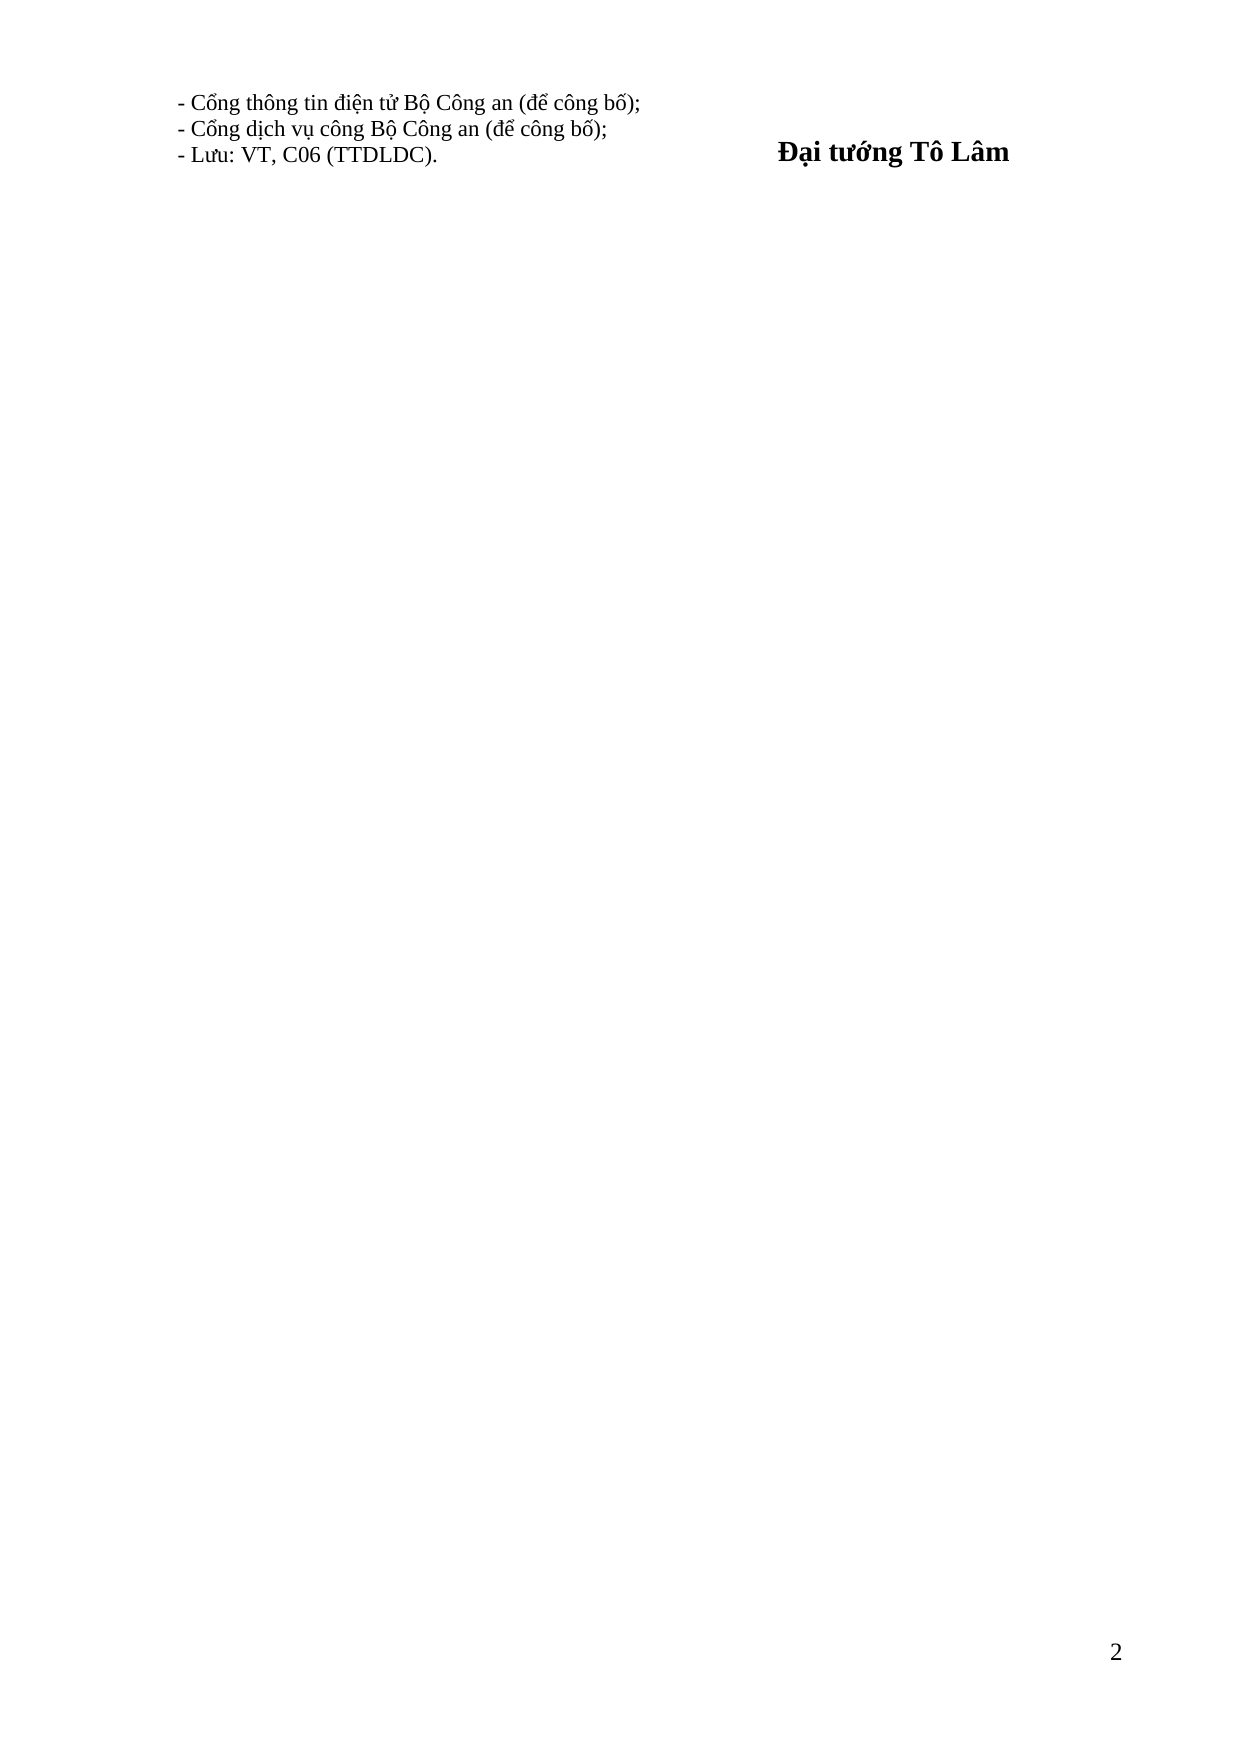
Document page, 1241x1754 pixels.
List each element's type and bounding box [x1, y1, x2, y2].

table_header [665, 89, 1122, 168]
table_header [166, 89, 664, 168]
